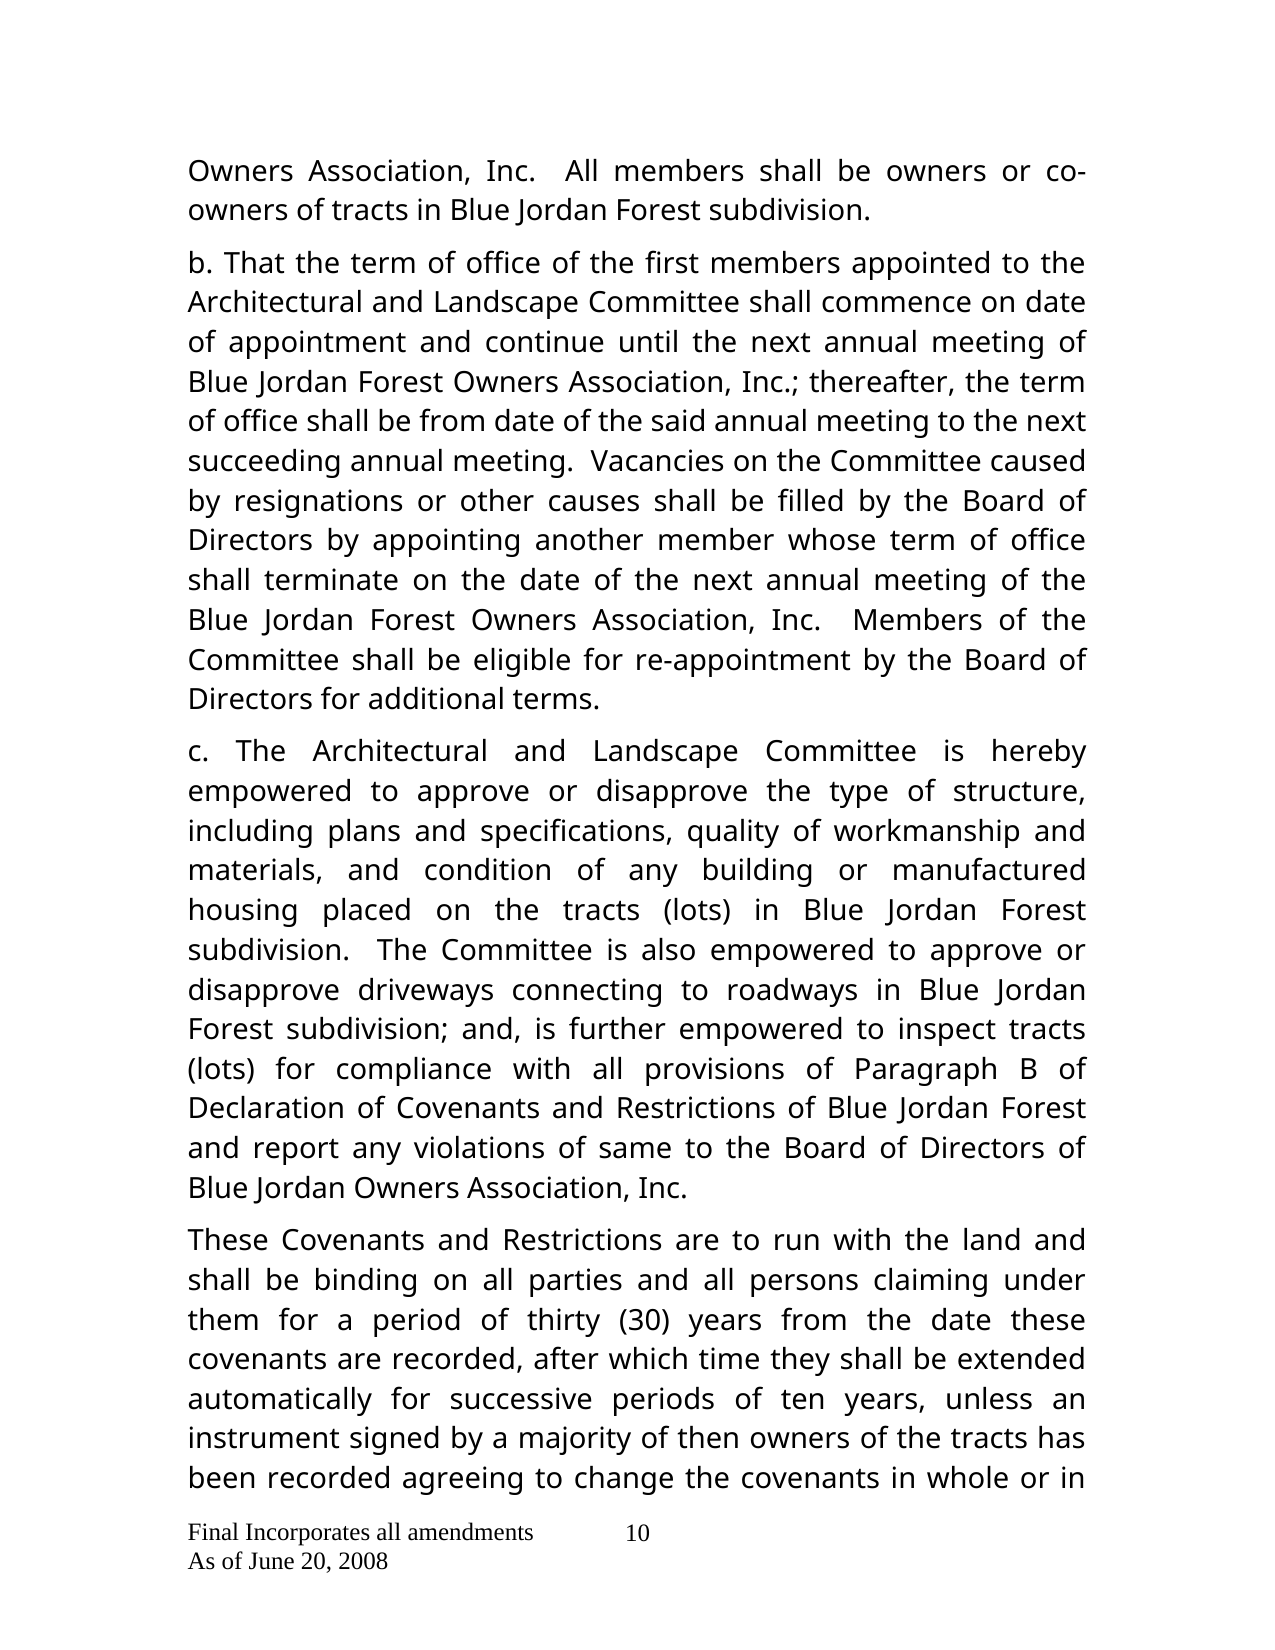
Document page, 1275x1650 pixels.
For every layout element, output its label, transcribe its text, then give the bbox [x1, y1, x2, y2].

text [187, 1219, 1087, 1497]
text c. The Architectural and Landscape Committee is hereby empowered to approve or disapprove the type of structure, including plans and specifications, quality of workmanship and materials, and condition of any building or manufactured housing placed on the tracts (lots) in Blue Jordan Forest subdivision. The Committee is also empowered to approve or disapprove driveways connecting to roadways in Blue Jordan Forest subdivision; and, is further empowered to inspect tracts (lots) for compliance with all provisions of Paragraph B of Declaration of Covenants and Restrictions of Blue Jordan Forest and report any violations of same to the Board of Directors of Blue Jordan Owners Association, Inc. [187, 731, 1087, 1207]
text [187, 150, 1087, 229]
text b. That the term of office of the first members appointed to the Architectural and Landscape Committee shall commence on date of appointment and continue until the next annual meeting of Blue Jordan Forest Owners Association, Inc.; thereafter, the term of office shall be from date of the said annual meeting to the next succeeding annual meeting. Vacancies on the Committee caused by resignations or other causes shall be filled by the Board of Directors by appointing another member whose term of office shall terminate on the date of the next annual meeting of the Blue Jordan Forest Owners Association, Inc. Members of the Committee shall be eligible for re-appointment by the Board of Directors for additional terms. [187, 242, 1087, 718]
